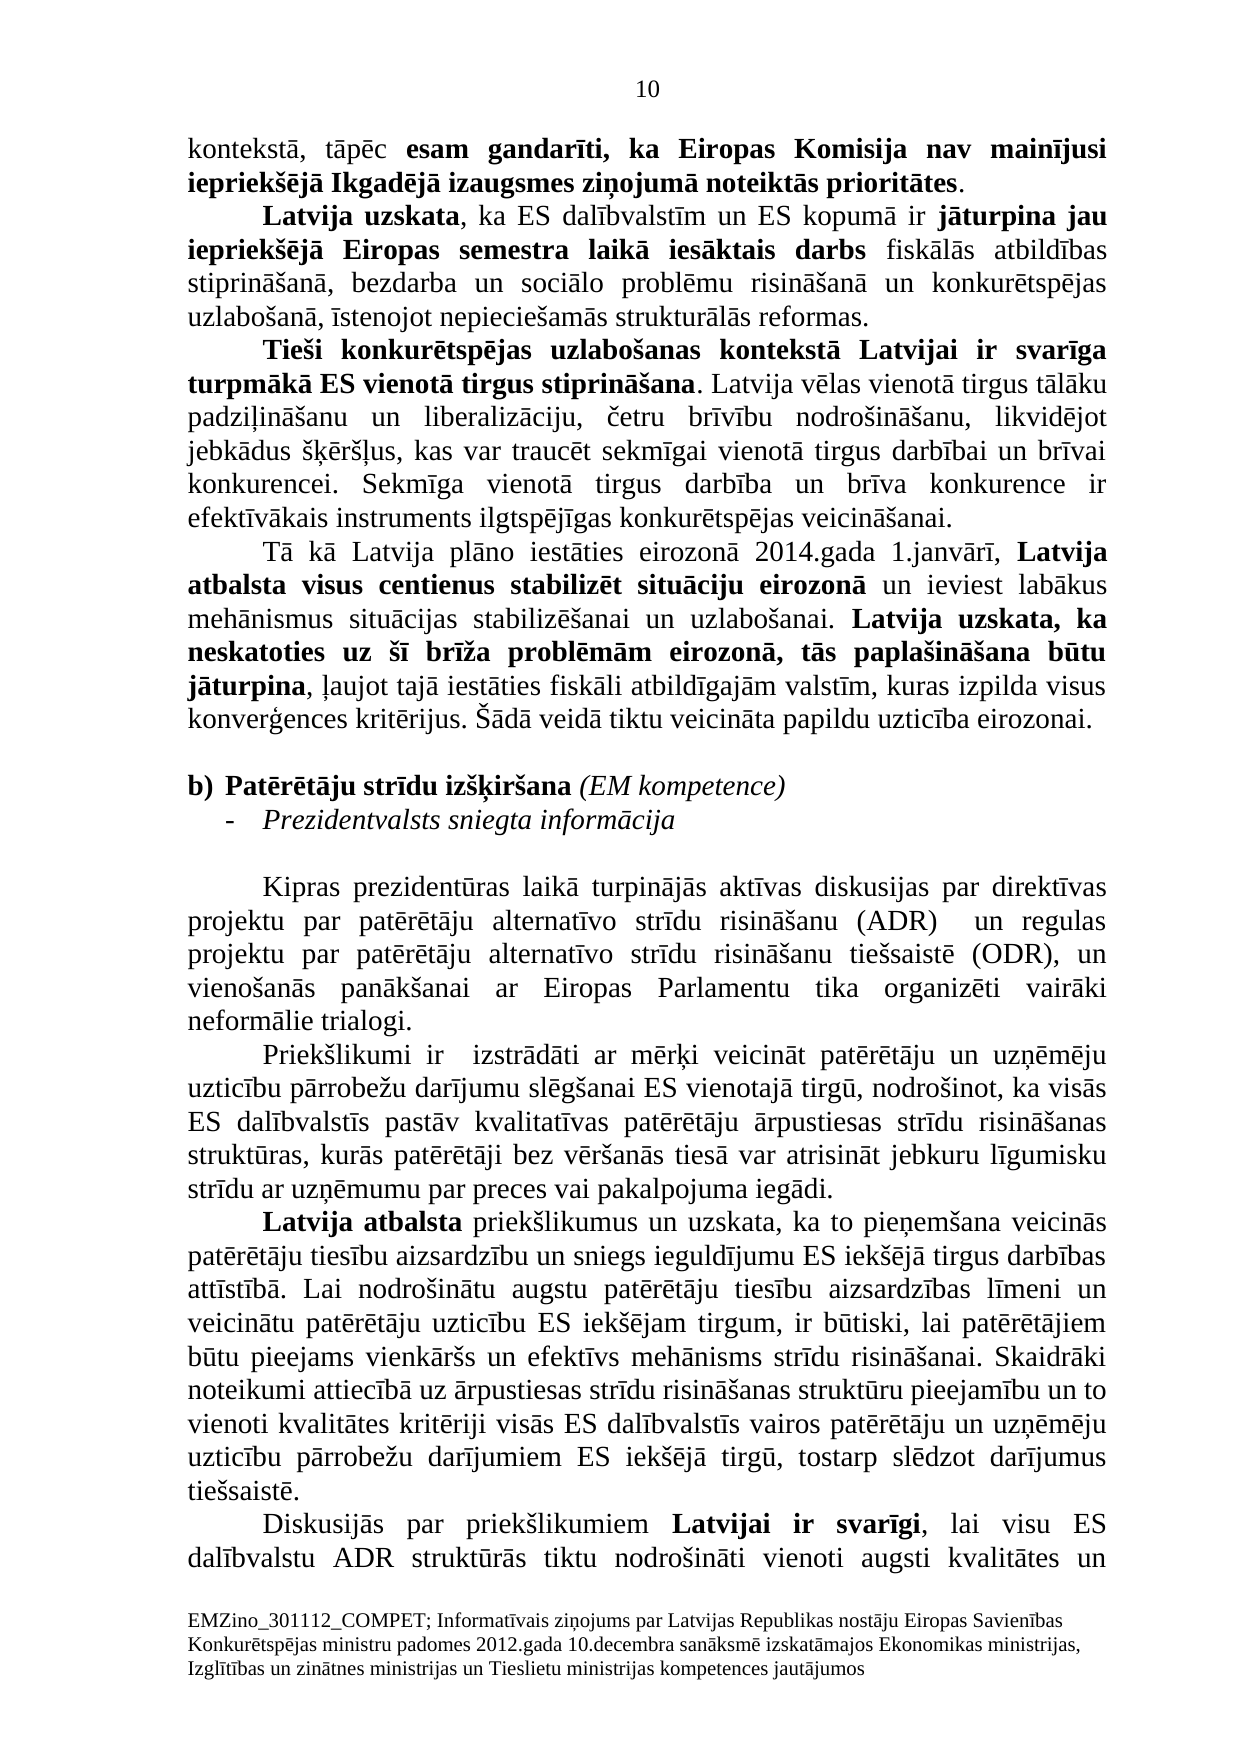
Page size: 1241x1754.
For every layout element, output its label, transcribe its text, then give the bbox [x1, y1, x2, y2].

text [187, 131, 1107, 198]
list Prezidentvalsts sniegta informācija [225, 802, 1107, 836]
text Latvija uzskata, ka ES dalībvalstīm un ES kopumā ir jāturpina jau iepriekšējā Eiropas semestra laikā iesāktais darbs fiskālās atbildības stiprināšanā, bezdarba un sociālo problēmu risināšanā un konkurētspējas uzlabošanā, īstenojot nepieciešamās strukturālās reformas. [187, 198, 1107, 332]
text Kipras prezidentūras laikā turpinājās aktīvas diskusijas par direktīvas projektu par patērētāju alternatīvo strīdu risināšanu (ADR) un regulas projektu par patērētāju alternatīvo strīdu risināšanu tiešsaistē (ODR), un vienošanās panākšanai ar Eiropas Parlamentu tika organizēti vairāki neformālie trialogi. [187, 869, 1107, 1037]
list Patērētāju strīdu izšķiršana (EM kompetence) [187, 768, 1107, 802]
text Tā kā Latvija plāno iestāties eirozonā 2014.gada 1.janvārī, Latvija atbalsta visus centienus stabilizēt situāciju eirozonā un ieviest labākus mehānismus situācijas stabilizēšanai un uzlabošanai. Latvija uzskata, ka neskatoties uz šī brīža problēmām eirozonā, tās paplašināšana būtu jāturpina, ļaujot tajā iestāties fiskāli atbildīgajām valstīm, kuras izpilda visus konverģences kritērijus. Šādā veidā tiktu veicināta papildu uzticība eirozonai. [187, 534, 1107, 735]
text Tieši konkurētspējas uzlabošanas kontekstā Latvijai ir svarīga turpmākā ES vienotā tirgus stiprināšana. Latvija vēlas vienotā tirgus tālāku padziļināšanu un liberalizāciju, četru brīvību nodrošināšanu, likvidējot jebkādus šķēršļus, kas var traucēt sekmīgai vienotā tirgus darbībai un brīvai konkurencei. Sekmīga vienotā tirgus darbība un brīva konkurence ir efektīvākais instruments ilgtspējīgas konkurētspējas veicināšanai. [187, 332, 1107, 534]
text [187, 1506, 1107, 1573]
text Latvija atbalsta priekšlikumus un uzskata, ka to pieņemšana veicinās patērētāju tiesību aizsardzību un sniegs ieguldījumu ES iekšējā tirgus darbības attīstībā. Lai nodrošinātu augstu patērētāju tiesību aizsardzības līmeni un veicinātu patērētāju uzticību ES iekšējam tirgum, ir būtiski, lai patērētājiem būtu pieejams vienkāršs un efektīvs mehānisms strīdu risināšanai. Skaidrāki noteikumi attiecībā uz ārpustiesas strīdu risināšanas struktūru pieejamību un to vienoti kvalitātes kritēriji visās ES dalībvalstīs vairos patērētāju un uzņēmēju uzticību pārrobežu darījumiem ES iekšējā tirgū, tostarp slēdzot darījumus tiešsaistē. [187, 1204, 1107, 1506]
text Priekšlikumi ir izstrādāti ar mērķi veicināt patērētāju un uzņēmēju uzticību pārrobežu darījumu slēgšanai ES vienotajā tirgū, nodrošinot, ka visās ES dalībvalstīs pastāv kvalitatīvas patērētāju ārpustiesas strīdu risināšanas struktūras, kurās patērētāji bez vēršanās tiesā var atrisināt jebkuru līgumisku strīdu ar uzņēmumu par preces vai pakalpojuma iegādi. [187, 1037, 1107, 1204]
